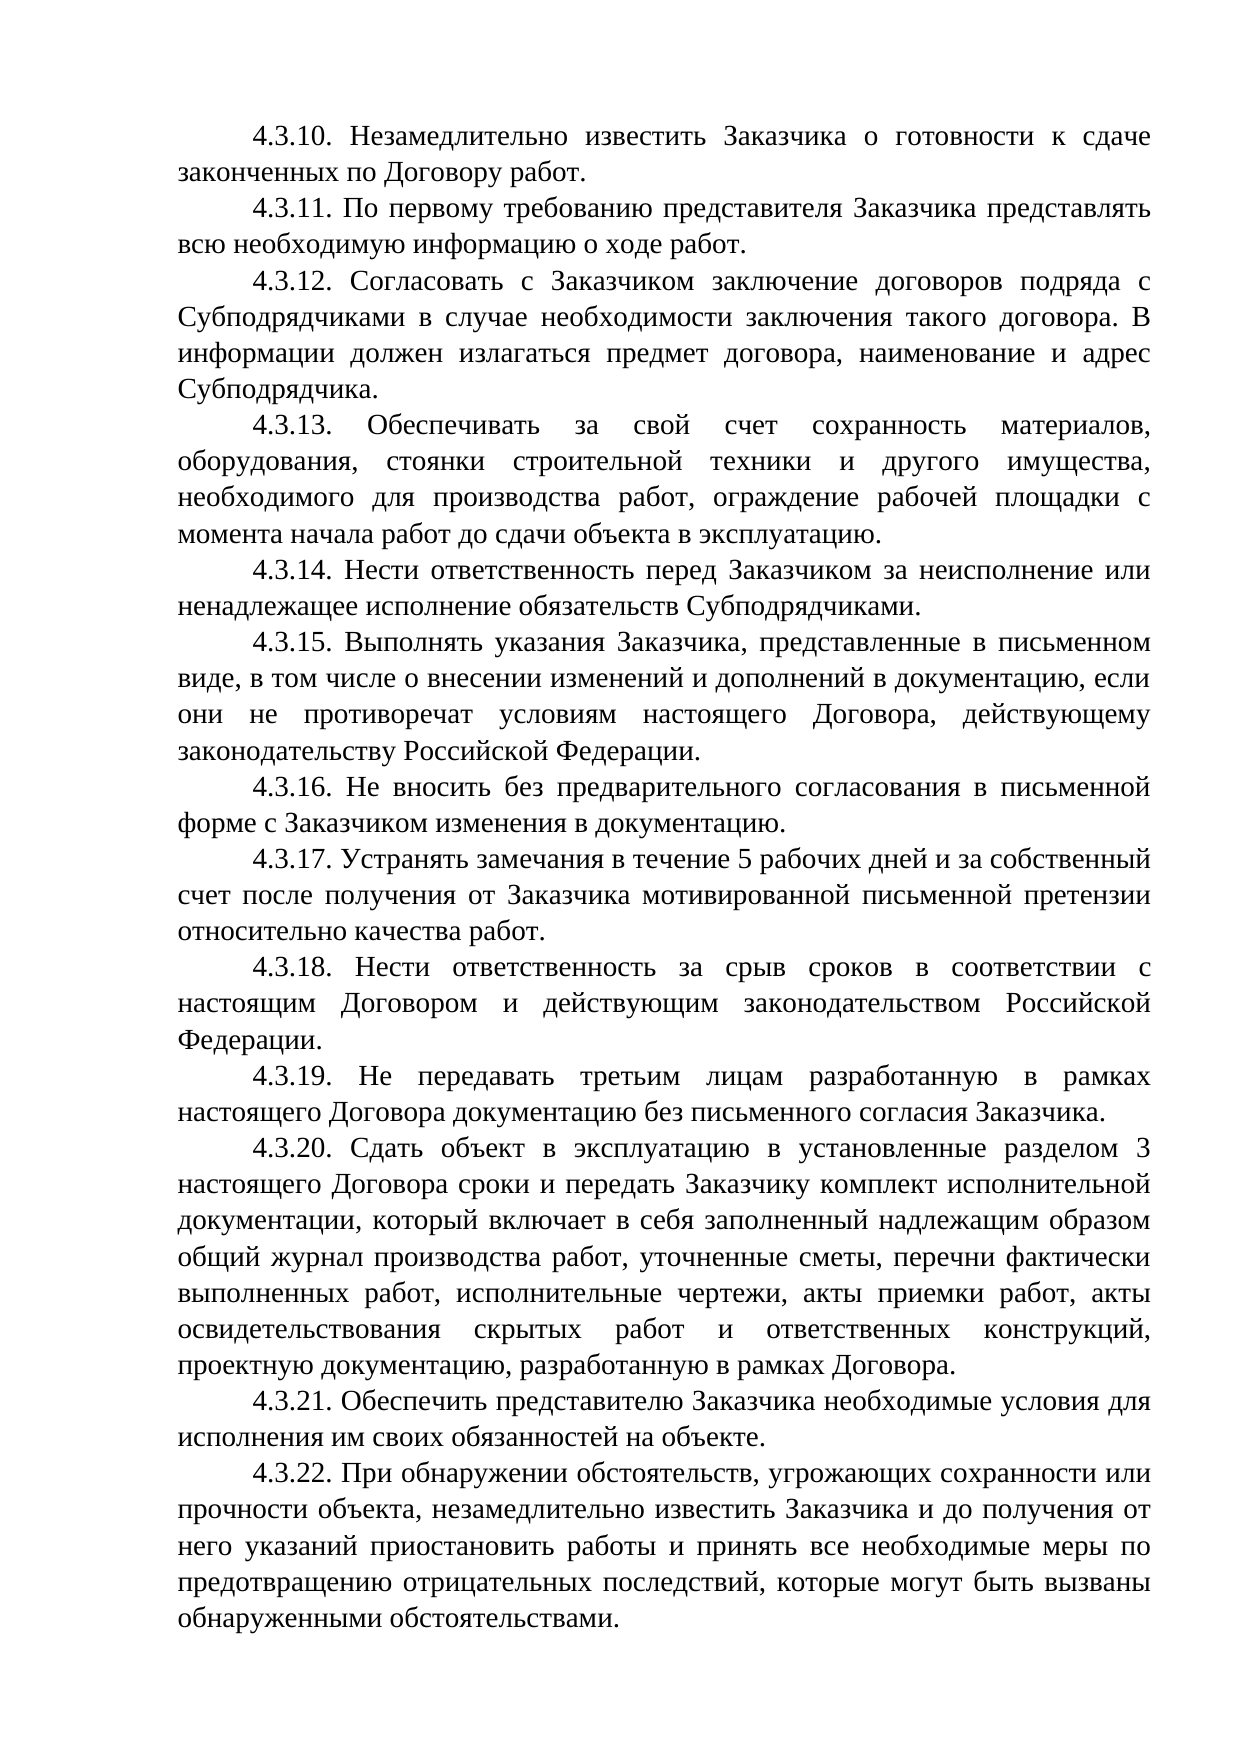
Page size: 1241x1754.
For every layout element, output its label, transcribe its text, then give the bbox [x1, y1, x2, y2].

list 4.3.19. Не передавать третьим лицам разработанную в рамках настоящего Договора документацию без письменного согласия Заказчика. [177, 1058, 1152, 1128]
list 4.3.12. Согласовать с Заказчиком заключение договоров подряда с Субподрядчиками в случае необходимости заключения такого договора. В информации должен излагаться предмет договора, наименование и адрес Субподрядчика. [177, 263, 1152, 405]
list 4.3.15. Выполнять указания Заказчика, представленные в письменном виде, в том числе о внесении изменений и дополнений в документацию, если они не противоречат условиям настоящего Договора, действующему законодательству Российской Федерации. [177, 624, 1152, 766]
list 4.3.10. Незамедлительно известить Заказчика о готовности к сдаче законченных по Договору работ. [177, 118, 1152, 188]
list 4.3.11. По первому требованию представителя Заказчика представлять всю необходимую информацию о ходе работ. [177, 190, 1152, 260]
list 4.3.18. Нести ответственность за срыв сроков в соответствии с настоящим Договором и действующим законодательством Российской Федерации. [177, 949, 1152, 1055]
list 4.3.21. Обеспечить представителю Заказчика необходимые условия для исполнения им своих обязанностей на объекте. [177, 1383, 1152, 1453]
list 4.3.20. Сдать объект в эксплуатацию в установленные разделом 3 настоящего Договора сроки и передать Заказчику комплект исполнительной документации, который включает в себя заполненный надлежащим образом общий журнал производства работ, уточненные сметы, перечни фактически выполненных работ, исполнительные чертежи, акты приемки работ, акты освидетельствования скрытых работ и ответственных конструкций, проектную документацию, разработанную в рамках Договора. [177, 1130, 1152, 1381]
list 4.3.17. Устранять замечания в течение 5 рабочих дней и за собственный счет после получения от Заказчика мотивированной письменной претензии относительно качества работ. [177, 841, 1152, 947]
list 4.3.14. Нести ответственность перед Заказчиком за неисполнение или ненадлежащее исполнение обязательств Субподрядчиками. [177, 552, 1152, 622]
list 4.3.22. При обнаружении обстоятельств, угрожающих сохранности или прочности объекта, незамедлительно известить Заказчика и до получения от него указаний приостановить работы и принять все необходимые меры по предотвращению отрицательных последствий, которые могут быть вызваны обнаруженными обстоятельствами. [177, 1456, 1152, 1634]
list 4.3.16. Не вносить без предварительного согласования в письменной форме с Заказчиком изменения в документацию. [177, 769, 1152, 838]
list 4.3.13. Обеспечивать за свой счет сохранность материалов, оборудования, стоянки строительной техники и другого имущества, необходимого для производства работ, ограждение рабочей площадки с момента начала работ до сдачи объекта в эксплуатацию. [177, 407, 1152, 549]
